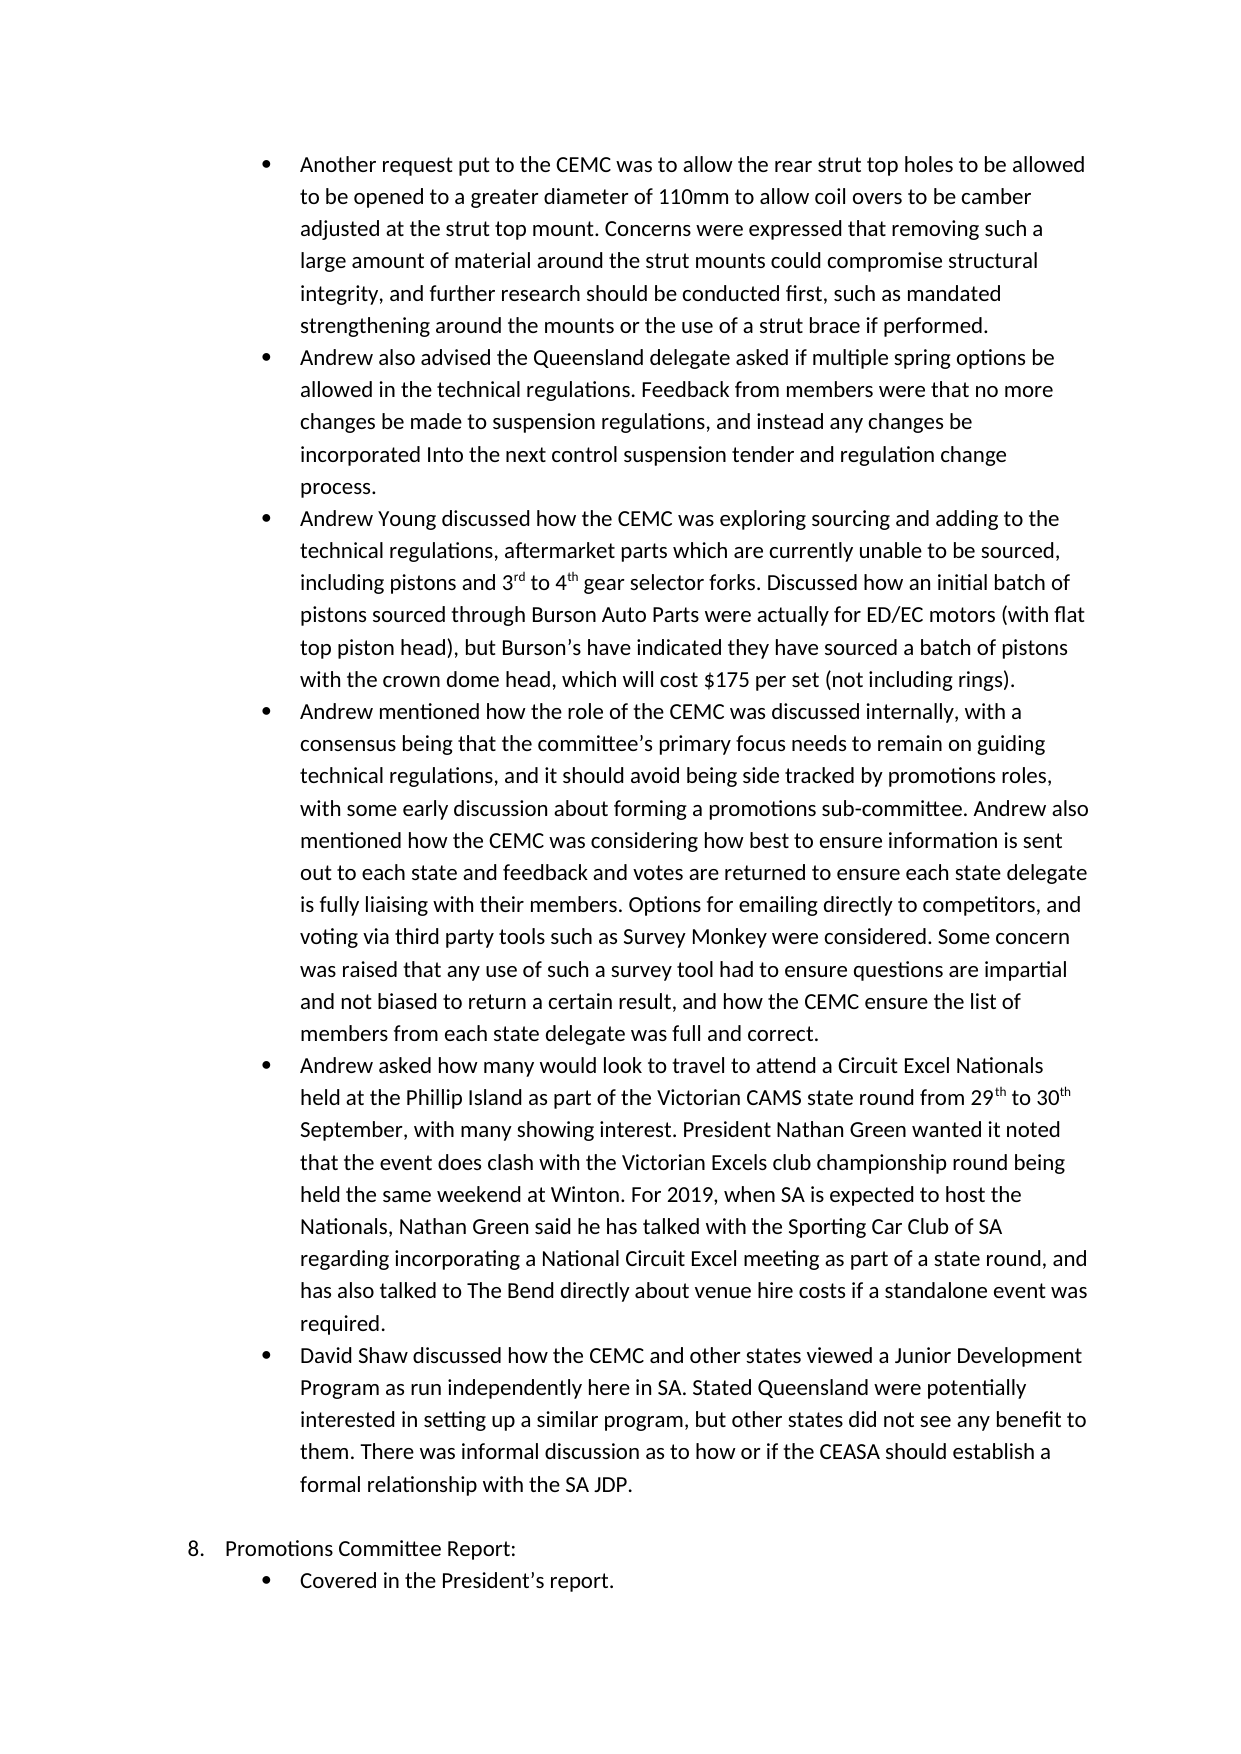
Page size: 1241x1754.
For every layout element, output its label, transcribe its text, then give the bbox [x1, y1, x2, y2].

list Promotions Committee Report: [187, 1534, 1090, 1562]
list David Shaw discussed how the CEMC and other states viewed a Junior Development Program as run independently here in SA. Stated Queensland were potentially interested in setting up a similar program, but other states did not see any benefit to them. There was informal discussion as to how or if the CEASA should establish a formal relationship with the SA JDP. [262, 1341, 1090, 1498]
list Andrew asked how many would look to travel to attend a Circuit Excel Nationals held at the Phillip Island as part of the Victorian CAMS state round from 29th to 30th September, with many showing interest. President Nathan Green wanted it noted that the event does clash with the Victorian Excels club championship round being held the same weekend at Winton. For 2019, when SA is expected to host the Nationals, Nathan Green said he has talked with the Sporting Car Club of SA regarding incorporating a National Circuit Excel meeting as part of a state round, and has also talked to The Bend directly about venue hire costs if a standalone event was required. [262, 1051, 1090, 1337]
list Andrew mentioned how the role of the CEMC was discussed internally, with a consensus being that the committee’s primary focus needs to remain on guiding technical regulations, and it should avoid being side tracked by promotions roles, with some early discussion about forming a promotions sub-committee. Andrew also mentioned how the CEMC was considering how best to ensure information is sent out to each state and feedback and votes are returned to ensure each state delegate is fully liaising with their members. Options for emailing directly to competitors, and voting via third party tools such as Survey Monkey were considered. Some concern was raised that any use of such a survey tool had to ensure questions are impartial and not biased to return a certain result, and how the CEMC ensure the list of members from each state delegate was full and correct. [262, 697, 1090, 1047]
list Covered in the President’s report. [262, 1566, 1090, 1594]
list Another request put to the CEMC was to allow the rear strut top holes to be allowed to be opened to a greater diameter of 110mm to allow coil overs to be camber adjusted at the strut top mount. Concerns were expressed that removing such a large amount of material around the strut mounts could compromise structural integrity, and further research should be conducted first, such as mandated strengthening around the mounts or the use of a strut brace if performed. [262, 150, 1090, 339]
list Andrew also advised the Queensland delegate asked if multiple spring options be allowed in the technical regulations. Feedback from members were that no more changes be made to suspension regulations, and instead any changes be incorporated Into the next control suspension tender and regulation change process. [262, 343, 1090, 500]
list Andrew Young discussed how the CEMC was exploring sourcing and adding to the technical regulations, aftermarket parts which are currently unable to be sourced, including pistons and 3rd to 4th gear selector forks. Discussed how an initial batch of pistons sourced through Burson Auto Parts were actually for ED/EC motors (with flat top piston head), but Burson’s have indicated they have sourced a batch of pistons with the crown dome head, which will cost $175 per set (not including rings). [262, 504, 1090, 693]
